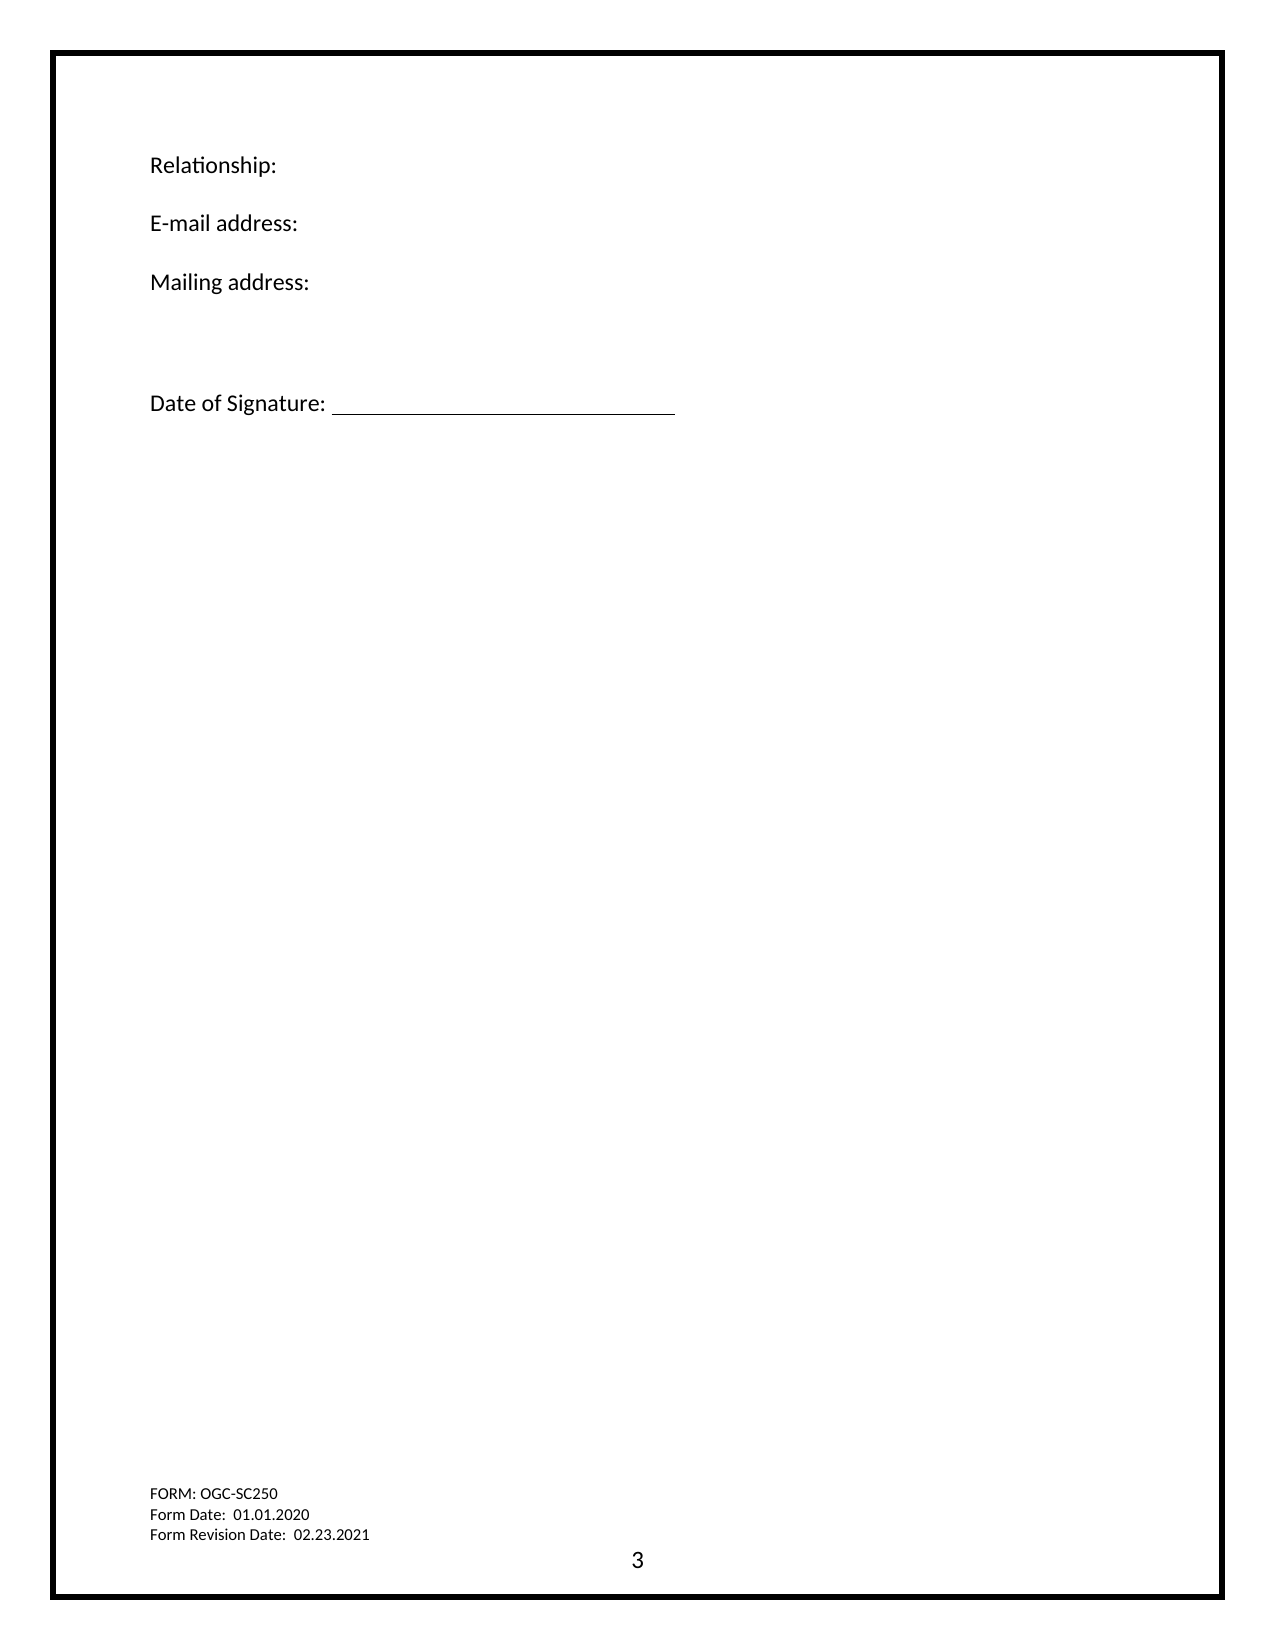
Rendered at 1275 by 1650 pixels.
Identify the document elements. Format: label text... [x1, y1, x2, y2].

text Date of Signature: [150, 388, 1125, 418]
text E-mail address: [150, 208, 1125, 238]
text Relationship: [150, 150, 1125, 179]
text Mailing address: [150, 267, 1125, 296]
